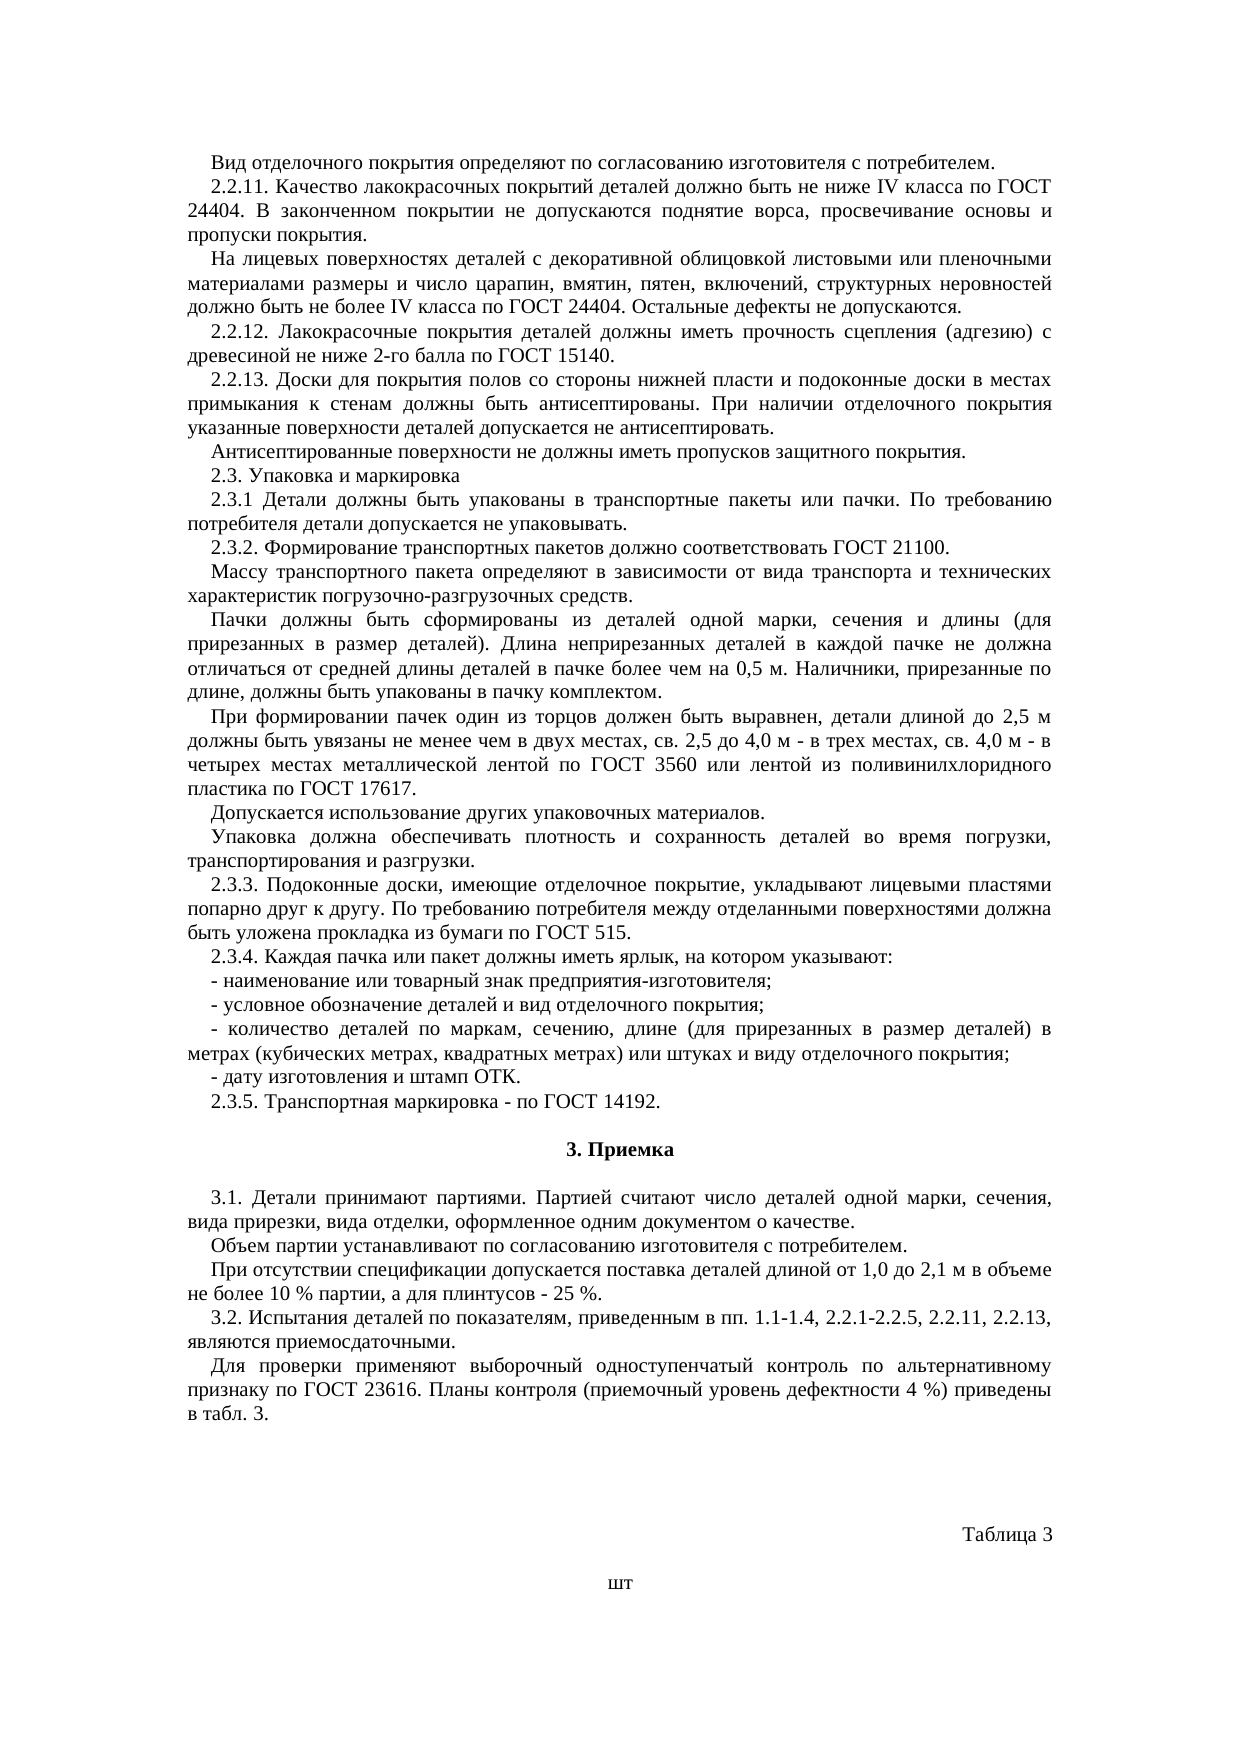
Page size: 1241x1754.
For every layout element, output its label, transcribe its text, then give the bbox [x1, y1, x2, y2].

text 2.3.4. Каждая пачка или пакет должны иметь ярлык, на котором указывают: [187, 944, 1053, 968]
text Вид отделочного покрытия определяют по согласованию изготовителя с потребителем. [187, 150, 1053, 174]
text шт [187, 1570, 1053, 1594]
subtitle 3. Приемка [187, 1137, 1053, 1161]
text 2.2.12. Лакокрасочные покрытия деталей должны иметь прочность сцепления (адгезию) с древесиной не ниже 2-го балла по ГОСТ 15140. [187, 318, 1053, 367]
text Для проверки применяют выборочный одноступенчатый контроль по альтернативному признаку по ГОСТ 23616. Планы контроля (приемочный уровень дефектности 4 %) приведены в табл. 3. [187, 1353, 1053, 1425]
text 2.2.13. Доски для покрытия полов со стороны нижней пласти и подоконные доски в местах примыкания к стенам должны быть антисептированы. При наличии отделочного покрытия указанные поверхности деталей допускается не антисептировать. [187, 367, 1053, 439]
text Допускается использование других упаковочных материалов. [187, 800, 1053, 824]
text - дату изготовления и штамп ОТК. [187, 1064, 1053, 1088]
text Антисептированные поверхности не должны иметь пропусков защитного покрытия. [187, 439, 1053, 463]
text - количество деталей по маркам, сечению, длине (для прирезанных в размер деталей) в метрах (кубических метрах, квадратных метрах) или штуках и виду отделочного покрытия; [187, 1016, 1053, 1064]
text 2.3. Упаковка и маркировка [187, 463, 1053, 487]
text 2.3.1 Детали должны быть упакованы в транспортные пакеты или пачки. По требованию потребителя детали допускается не упаковывать. [187, 487, 1053, 535]
text - условное обозначение деталей и вид отделочного покрытия; [187, 992, 1053, 1016]
text 3.2. Испытания деталей по показателям, приведенным в пп. 1.1-1.4, 2.2.1-2.2.5, 2.2.11, 2.2.13, являются приемосдаточными. [187, 1305, 1053, 1353]
text 2.2.11. Качество лакокрасочных покрытий деталей должно быть не ниже IV класса по ГОСТ 24404. В законченном покрытии не допускаются поднятие ворса, просвечивание основы и пропуски покрытия. [187, 174, 1053, 246]
text На лицевых поверхностях деталей с декоративной облицовкой листовыми или пленочными материалами размеры и число царапин, вмятин, пятен, включений, структурных неровностей должно быть не более IV класса по ГОСТ 24404. Остальные дефекты не допускаются. [187, 246, 1053, 318]
text Объем партии устанавливают по согласованию изготовителя с потребителем. [187, 1233, 1053, 1257]
text - наименование или товарный знак предприятия-изготовителя; [187, 968, 1053, 992]
text Упаковка должна обеспечивать плотность и сохранность деталей во время погрузки, транспортирования и разгрузки. [187, 824, 1053, 872]
text Массу транспортного пакета определяют в зависимости от вида транспорта и технических характеристик погрузочно-разгрузочных средств. [187, 559, 1053, 607]
text При отсутствии спецификации допускается поставка деталей длиной от 1,0 до 2,1 м в объеме не более 10 % партии, а для плинтусов - 25 %. [187, 1257, 1053, 1305]
text Таблица 3 [187, 1522, 1053, 1546]
text 3.1. Детали принимают партиями. Партией считают число деталей одной марки, сечения, вида прирезки, вида отделки, оформленное одним документом о качестве. [187, 1185, 1053, 1233]
text 2.3.3. Подоконные доски, имеющие отделочное покрытие, укладывают лицевыми пластями попарно друг к другу. По требованию потребителя между отделанными поверхностями должна быть уложена прокладка из бумаги по ГОСТ 515. [187, 872, 1053, 944]
text Пачки должны быть сформированы из деталей одной марки, сечения и длины (для прирезанных в размер деталей). Длина неприрезанных деталей в каждой пачке не должна отличаться от средней длины деталей в пачке более чем на 0,5 м. Наличники, прирезанные по длине, должны быть упакованы в пачку комплектом. [187, 607, 1053, 703]
text При формировании пачек один из торцов должен быть выравнен, детали длиной до 2,5 м должны быть увязаны не менее чем в двух местах, св. 2,5 до 4,0 м - в трех местах, св. 4,0 м - в четырех местах металлической лентой по ГОСТ 3560 или лентой из поливинилхлоридного пластика по ГОСТ 17617. [187, 703, 1053, 800]
text 2.3.2. Формирование транспортных пакетов должно соответствовать ГОСТ 21100. [187, 535, 1053, 559]
text 2.3.5. Транспортная маркировка - по ГОСТ 14192. [187, 1088, 1053, 1112]
